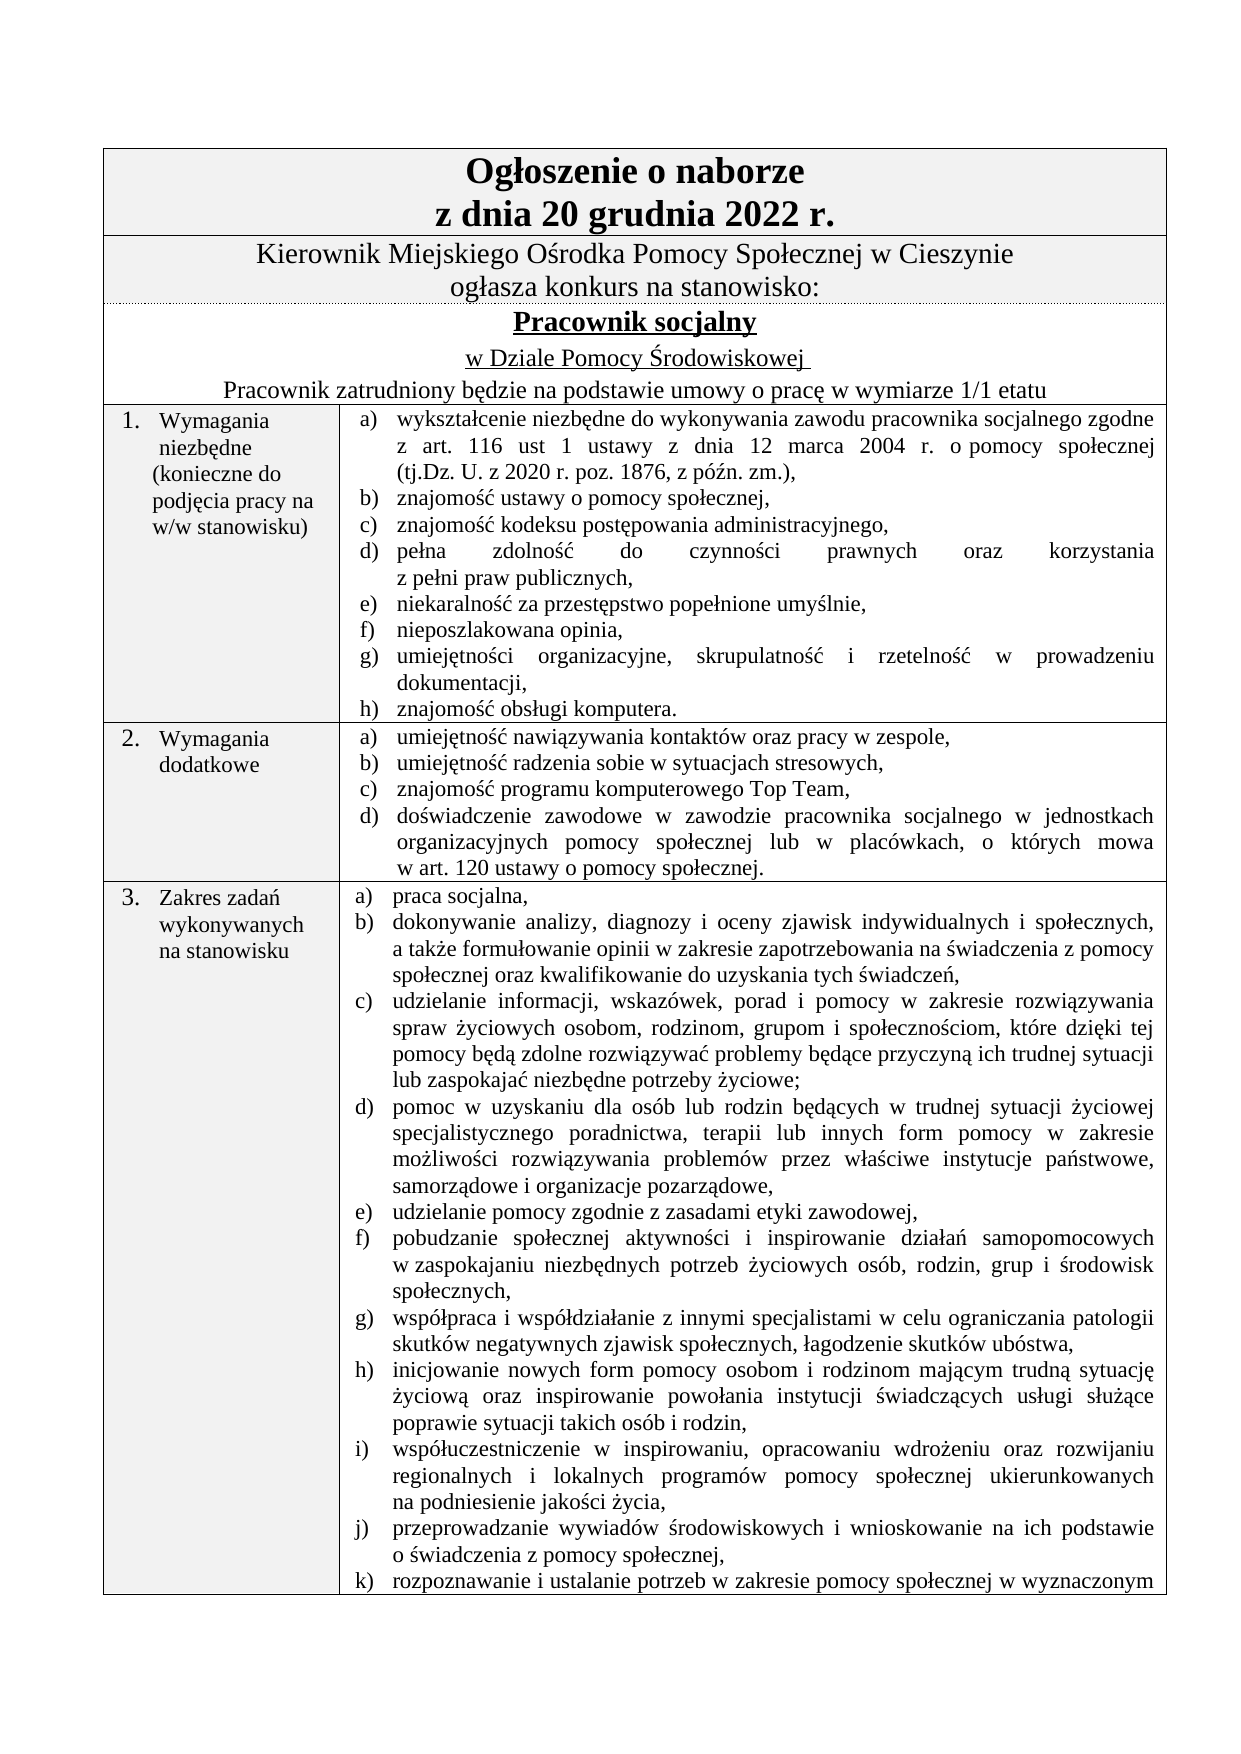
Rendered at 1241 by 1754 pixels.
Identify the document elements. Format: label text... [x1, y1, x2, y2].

table_cell Pracownik socjalny w Dziale Pomocy Środowiskowej Pracownik zatrudniony będzie na podstawie umowy o pracę w wymiarze 1/1 etatu [104, 303, 1166, 404]
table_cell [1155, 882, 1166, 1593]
table_header Ogłoszenie o naborze z dnia 20 grudnia 2022 r. [104, 149, 1166, 235]
table_cell Wymagania dodatkowe [104, 723, 339, 881]
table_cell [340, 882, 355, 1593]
table_cell Kierownik Miejskiego Ośrodka Pomocy Społecznej w Cieszynie ogłasza konkurs na stanowisko: [104, 236, 1166, 303]
table_cell wykształcenie niezbędne do wykonywania zawodu pracownika socjalnego zgodne z art. 116 ust 1 ustawy z dnia 12 marca 2004 r. o pomocy społecznej (tj.Dz. U. z 2020 r. poz. 1876, z późn. zm.), znajomość ustawy o pomocy społecznej, znajomość kodeksu postępowania administracyjnego, pełna zdolność do czynności prawnych oraz korzystania z pełni praw publicznych, niekaralność za przestępstwo popełnione umyślnie, nieposzlakowana opinia, umiejętności organizacyjne, skrupulatność i rzetelność w prowadzeniu dokumentacji, znajomość obsługi komputera. [340, 405, 1166, 722]
table_cell umiejętność nawiązywania kontaktów oraz pracy w zespole, umiejętność radzenia sobie w sytuacjach stresowych, znajomość programu komputerowego Top Team, doświadczenie zawodowe w zawodzie pracownika socjalnego w jednostkach organizacyjnych pomocy społecznej lub w placówkach, o których mowa w art. 120 ustawy o pomocy społecznej. [340, 723, 1166, 881]
table_cell Wymagania niezbędne (konieczne do podjęcia pracy na w/w stanowisku) [104, 405, 339, 722]
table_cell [104, 882, 339, 1593]
